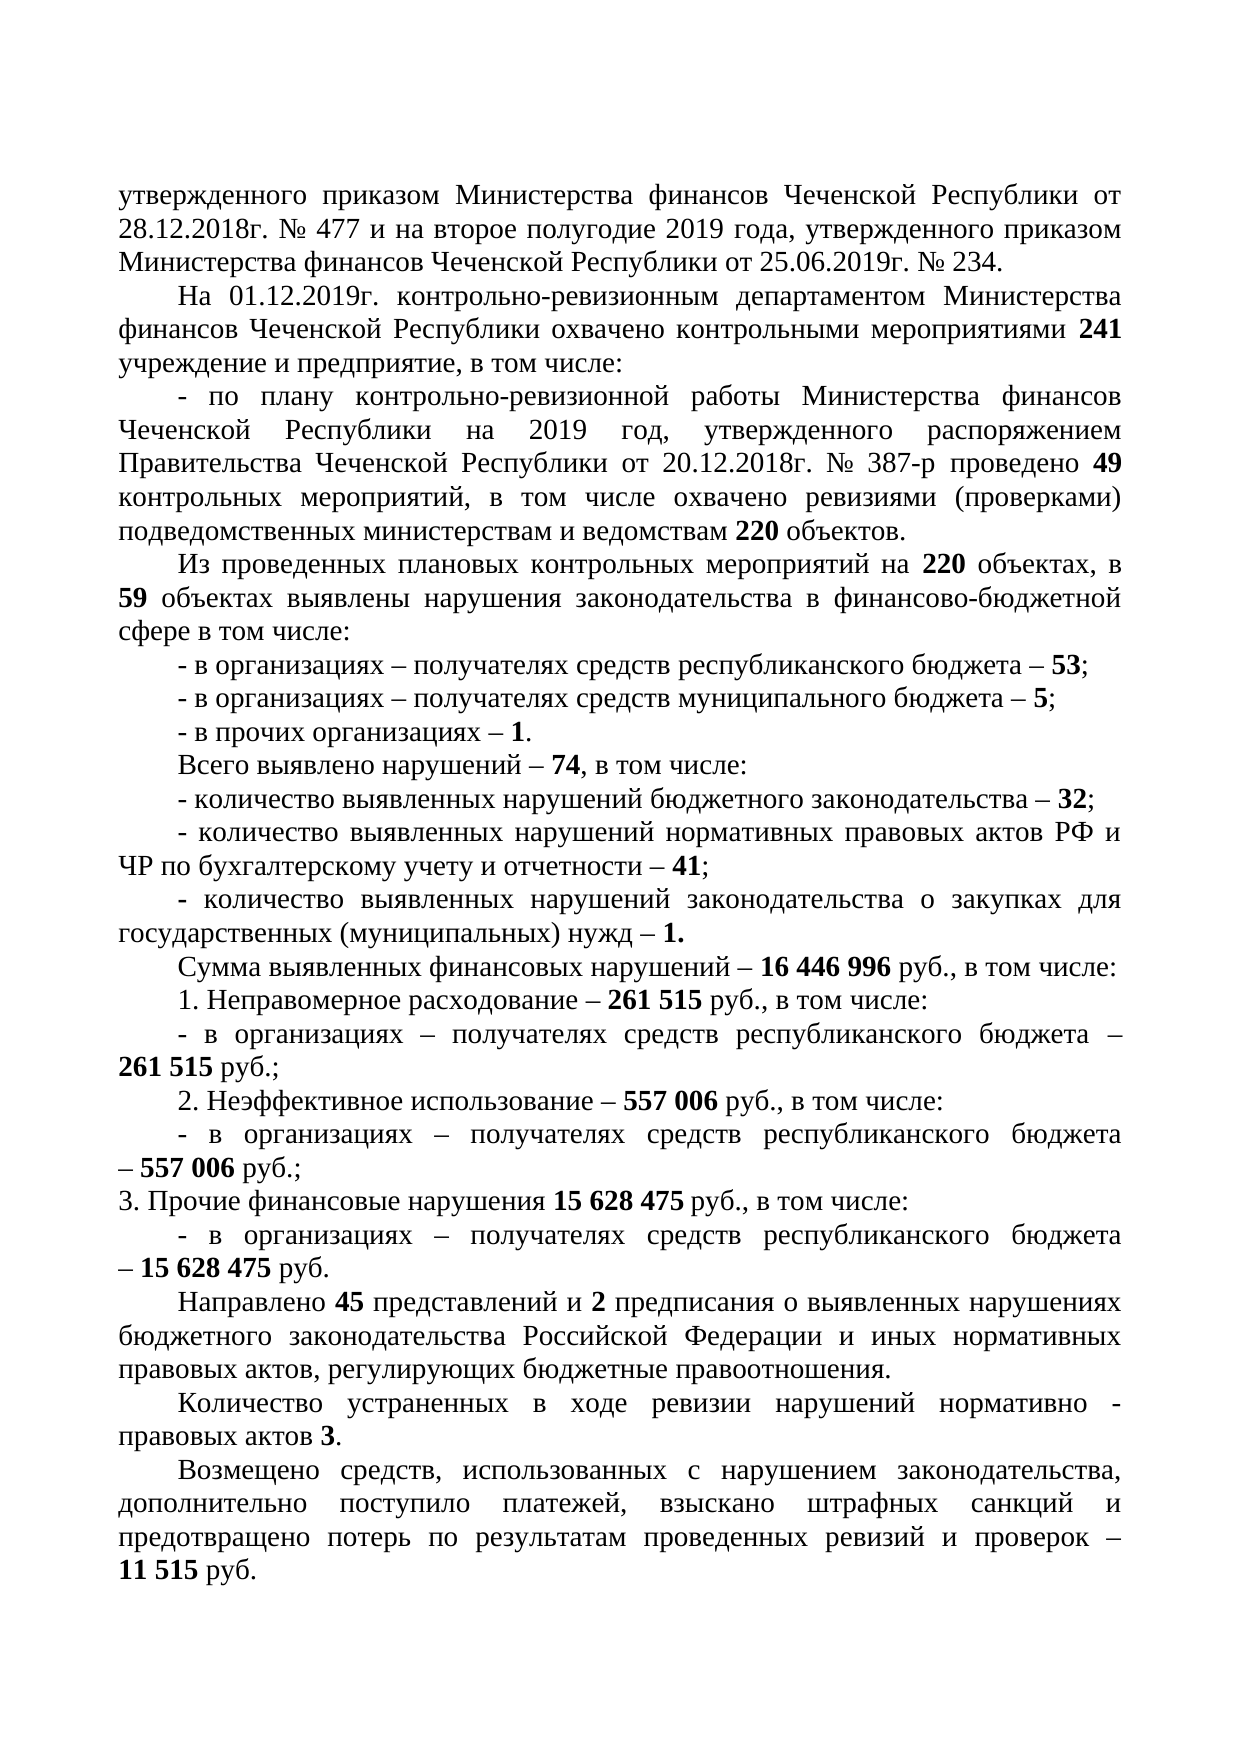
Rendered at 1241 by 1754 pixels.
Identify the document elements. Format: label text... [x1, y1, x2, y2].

text Из проведенных плановых контрольных мероприятий на 220 объектах, в 59 объектах выявлены нарушения законодательства в финансово-бюджетной сфере в том числе: [118, 546, 1122, 647]
text - по плану контрольно-ревизионной работы Министерства финансов Чеченской Республики на 2019 год, утвержденного распоряжением Правительства Чеченской Республики от 20.12.2018г. № 387-р проведено 49 контрольных мероприятий, в том числе охвачено ревизиями (проверками) подведомственных министерствам и ведомствам 220 объектов. [118, 378, 1122, 546]
text - количество выявленных нарушений законодательства о закупках для государственных (муниципальных) нужд – 1. [118, 882, 1122, 949]
text - количество выявленных нарушений бюджетного законодательства – 32; [118, 781, 1122, 814]
text - в организациях – получателях средств республиканского бюджета – 557 006 руб.; [118, 1116, 1122, 1183]
text - в организациях – получателях средств муниципального бюджета – 5; [118, 680, 1122, 714]
text Сумма выявленных финансовых нарушений – 16 446 996 руб., в том числе: [118, 949, 1122, 982]
text Количество устраненных в ходе ревизии нарушений нормативно - правовых актов 3. [118, 1385, 1122, 1452]
text 2. Неэффективное использование – 557 006 руб., в том числе: [118, 1083, 1122, 1116]
text 3. Прочие финансовые нарушения 15 628 475 руб., в том числе: [118, 1183, 1122, 1217]
text Возмещено средств, использованных с нарушением законодательства, дополнительно поступило платежей, взыскано штрафных санкций и предотвращено потерь по результатам проведенных ревизий и проверок – 11 515 руб. [118, 1452, 1122, 1586]
text Всего выявлено нарушений – 74, в том числе: [118, 747, 1122, 781]
text - в прочих организациях – 1. [118, 714, 1122, 747]
text - в организациях – получателях средств республиканского бюджета – 53; [118, 647, 1122, 680]
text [118, 177, 1122, 278]
text - количество выявленных нарушений нормативных правовых актов РФ и ЧР по бухгалтерскому учету и отчетности – 41; [118, 814, 1122, 882]
text Направлено 45 представлений и 2 предписания о выявленных нарушениях бюджетного законодательства Российской Федерации и иных нормативных правовых актов, регулирующих бюджетные правоотношения. [118, 1284, 1122, 1385]
text - в организациях – получателях средств республиканского бюджета – 15 628 475 руб. [118, 1217, 1122, 1284]
text - в организациях – получателях средств республиканского бюджета – 261 515 руб.; [118, 1016, 1122, 1083]
text 1. Неправомерное расходование – 261 515 руб., в том числе: [118, 982, 1122, 1016]
text На 01.12.2019г. контрольно-ревизионным департаментом Министерства финансов Чеченской Республики охвачено контрольными мероприятиями 241 учреждение и предприятие, в том числе: [118, 278, 1122, 378]
